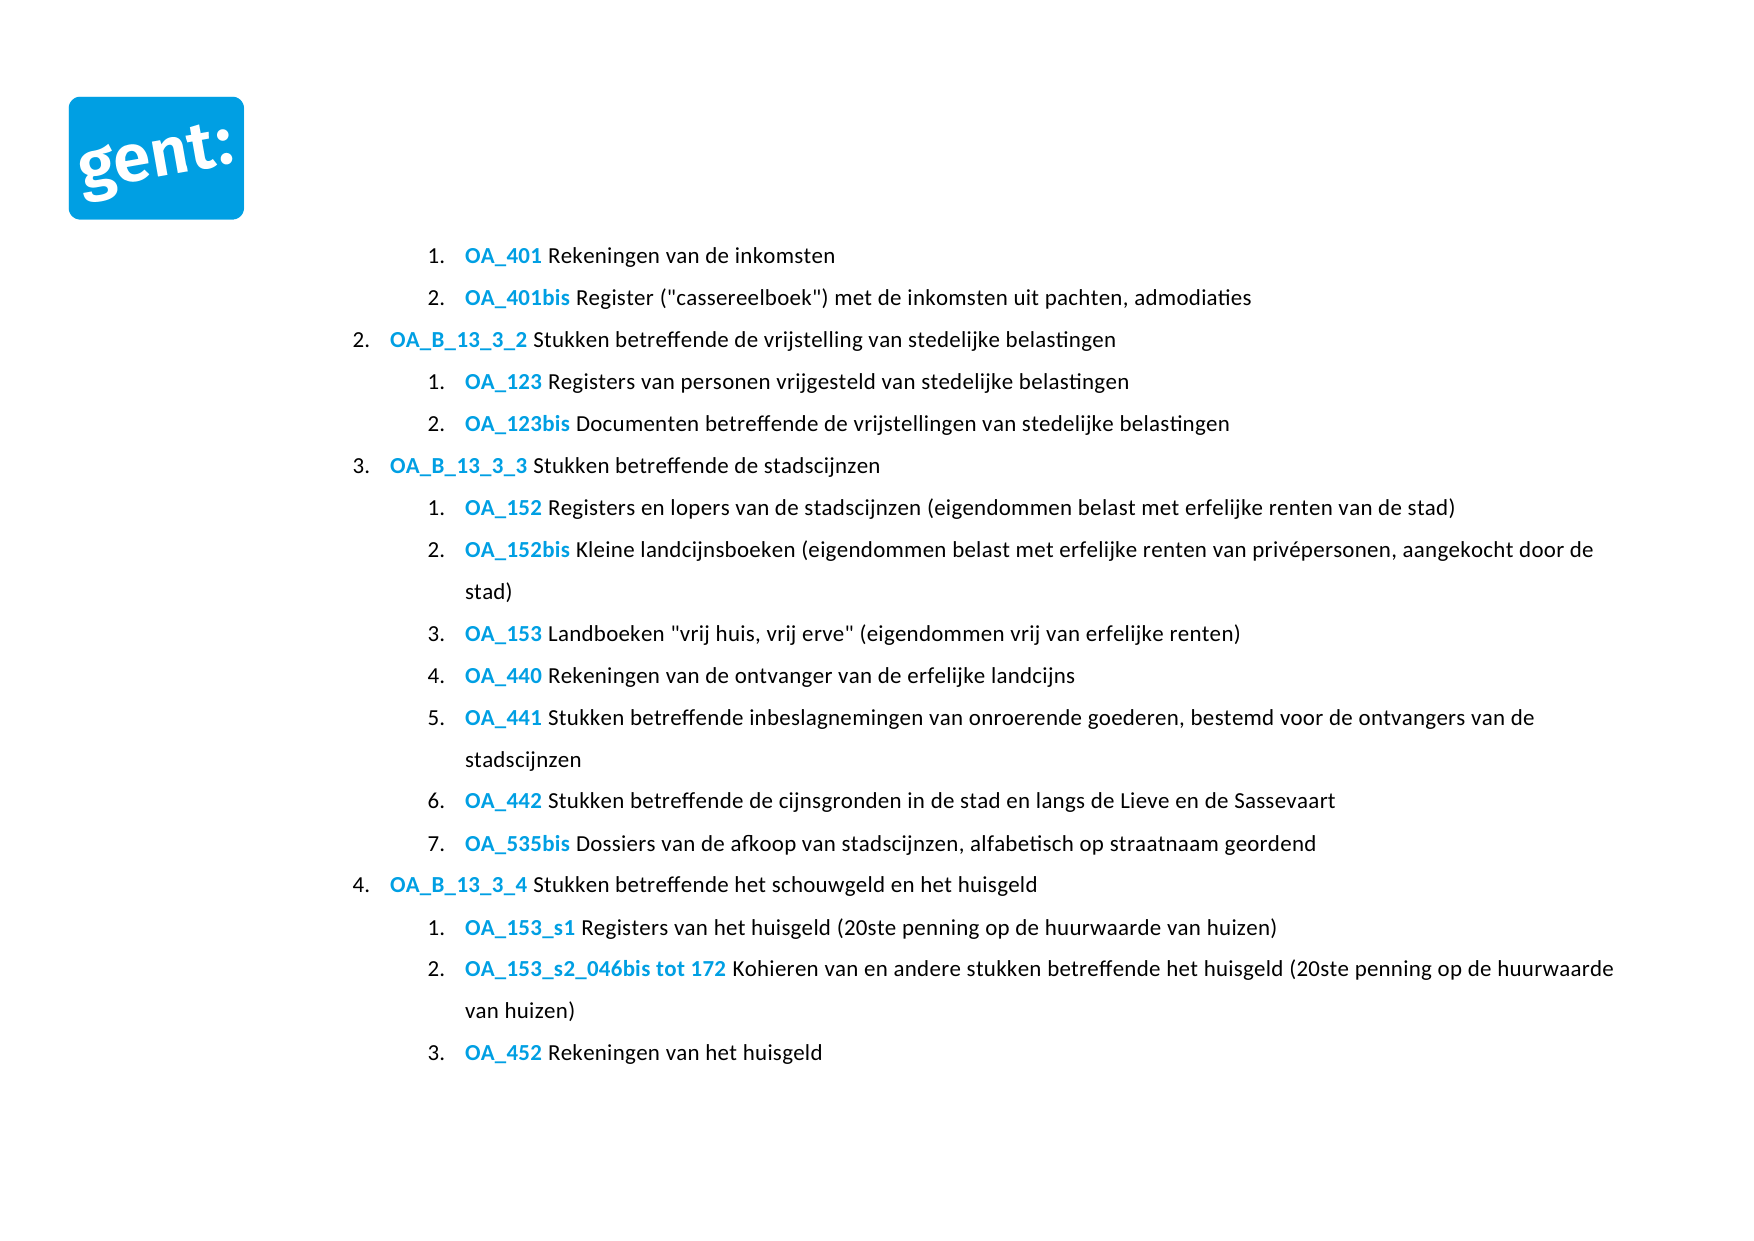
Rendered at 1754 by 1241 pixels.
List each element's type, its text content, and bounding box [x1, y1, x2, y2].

list OA_535bis Dossiers van de afkoop van stadscijnzen, alfabetisch op straatnaam geordend [427, 829, 1616, 857]
list OA_153 Landboeken "vrij huis, vrij erve" (eigendommen vrij van erfelijke renten) [427, 619, 1616, 647]
list OA_B_13_3_3 Stukken betreffende de stadscijnzen [352, 451, 1616, 479]
list OA_153_s2_046bis tot 172 Kohieren van en andere stukken betreffende het huisgeld (20ste penning op de huurwaarde van huizen) [427, 954, 1616, 1024]
list OA_B_13_3_4 Stukken betreffende het schouwgeld en het huisgeld [352, 871, 1616, 899]
list OA_452 Rekeningen van het huisgeld [427, 1038, 1616, 1067]
list OA_152bis Kleine landcijnsboeken (eigendommen belast met erfelijke renten van privépersonen, aangekocht door de stad) [427, 535, 1616, 605]
list OA_B_13_3_2 Stukken betreffende de vrijstelling van stedelijke belastingen [352, 325, 1616, 353]
list OA_153_s1 Registers van het huisgeld (20ste penning op de huurwaarde van huizen) [427, 913, 1616, 941]
list OA_123bis Documenten betreffende de vrijstellingen van stedelijke belastingen [427, 409, 1616, 437]
list OA_442 Stukken betreffende de cijnsgronden in de stad en langs de Lieve en de Sassevaart [427, 787, 1616, 815]
list OA_441 Stukken betreffende inbeslagnemingen van onroerende goederen, bestemd voor de ontvangers van de stadscijnzen [427, 703, 1616, 773]
list OA_401 Rekeningen van de inkomsten [427, 241, 1616, 269]
list OA_152 Registers en lopers van de stadscijnzen (eigendommen belast met erfelijke renten van de stad) [427, 493, 1616, 521]
list OA_123 Registers van personen vrijgesteld van stedelijke belastingen [427, 367, 1616, 395]
picture [64, 92, 248, 224]
list OA_401bis Register ("cassereelboek") met de inkomsten uit pachten, admodiaties [427, 283, 1616, 311]
list OA_440 Rekeningen van de ontvanger van de erfelijke landcijns [427, 661, 1616, 689]
